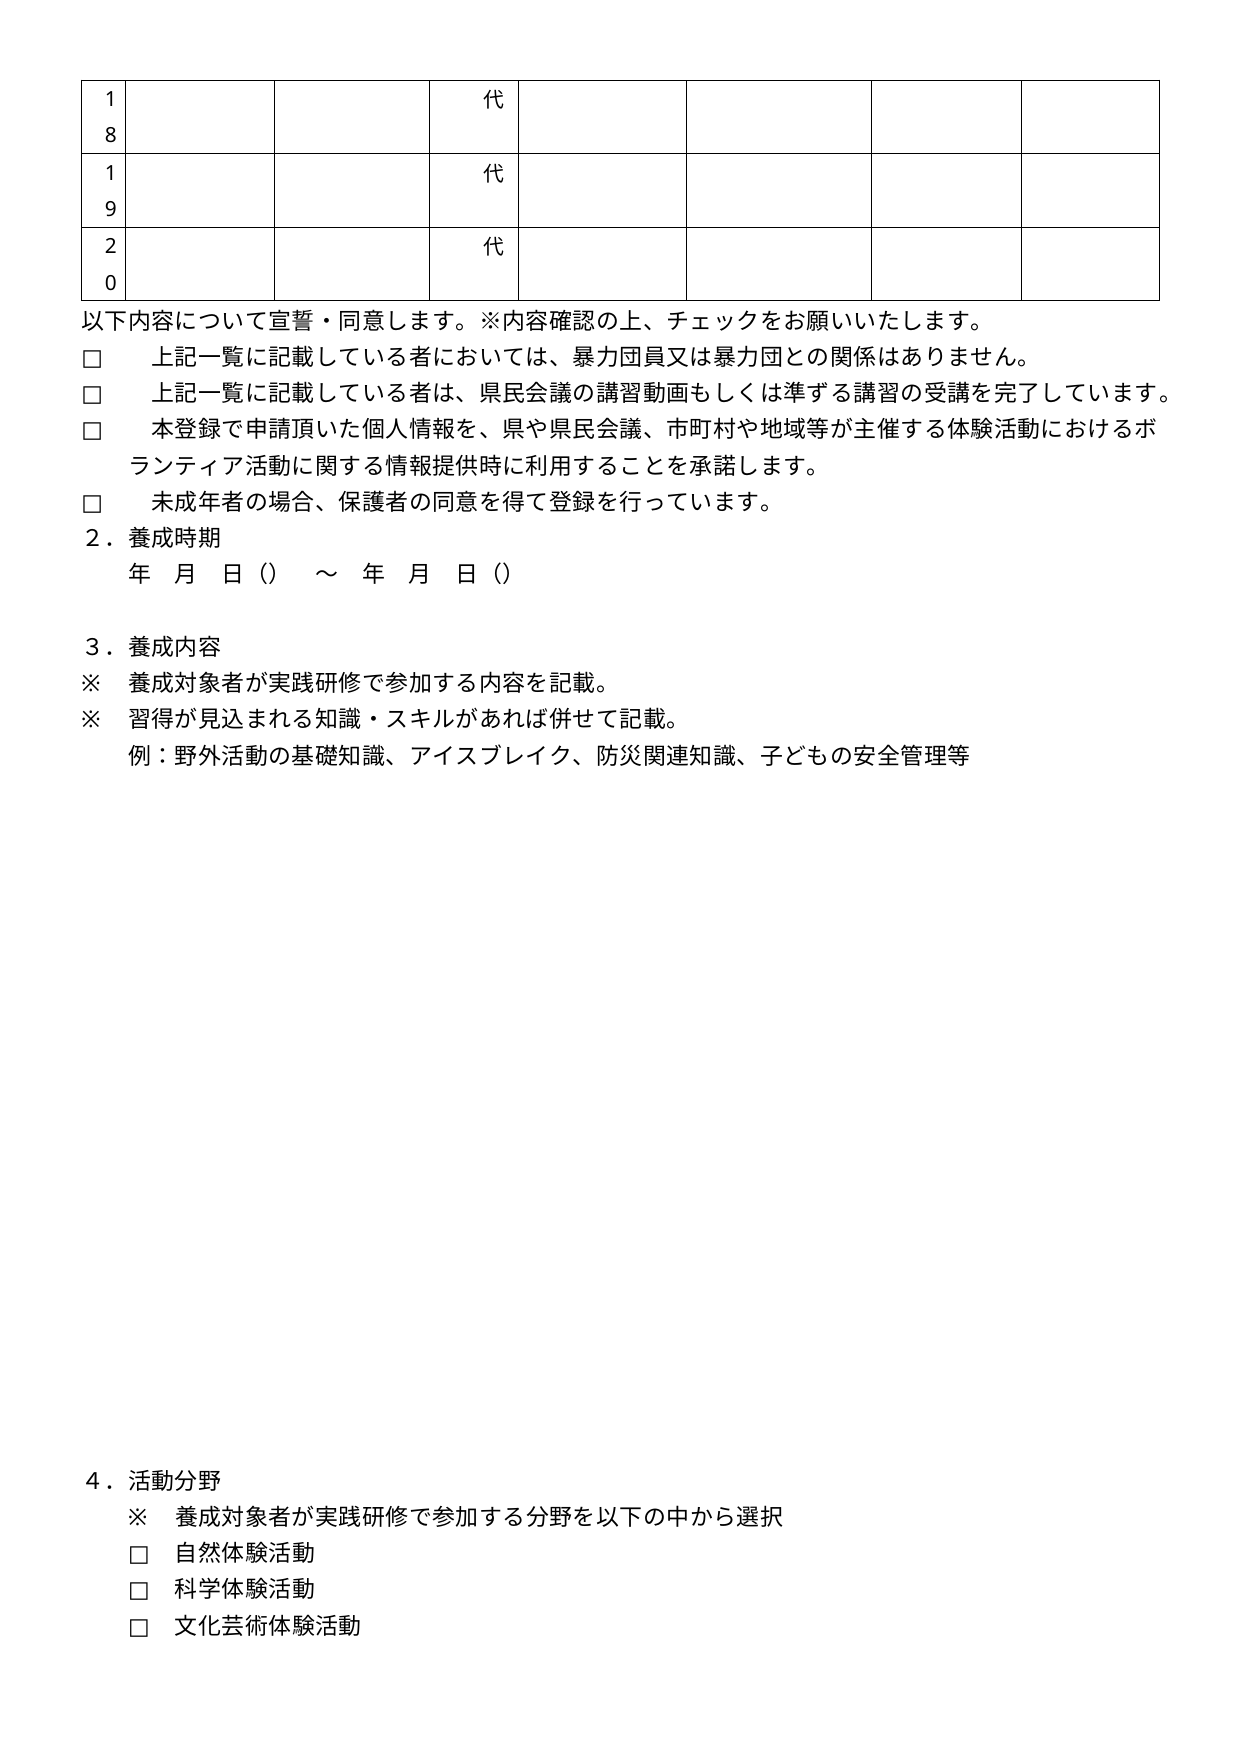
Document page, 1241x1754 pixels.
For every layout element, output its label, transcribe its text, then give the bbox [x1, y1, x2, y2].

table_cell [687, 81, 871, 153]
table_cell [872, 81, 1021, 153]
list □ 文化芸術体験活動 [125, 1606, 1159, 1642]
list 養成対象者が実践研修で参加する分野を以下の中から選択 [125, 1497, 1159, 1534]
table_cell 代 [430, 81, 518, 153]
table_cell 18 [82, 81, 125, 153]
table_cell [1022, 81, 1159, 153]
text ４．活動分野 [81, 1461, 1159, 1497]
text □ 未成年者の場合、保護者の同意を得て登録を行っています。 [81, 482, 1159, 519]
table_cell 代 [430, 228, 518, 300]
list □ 科学体験活動 [125, 1570, 1159, 1606]
text ３．養成内容 [81, 627, 1159, 664]
text 年 月 日（） ～ 年 月 日（） [81, 555, 1159, 591]
table_cell [872, 228, 1021, 300]
table_cell [519, 154, 686, 227]
list □ 自然体験活動 [125, 1534, 1159, 1570]
table_cell [687, 154, 871, 227]
list 習得が見込まれる知識・スキルがあれば併せて記載。 [81, 700, 1159, 736]
table_cell [1022, 154, 1159, 227]
text □ 上記一覧に記載している者においては、暴力団員又は暴力団との関係はありません。 [81, 337, 1159, 374]
text □ 本登録で申請頂いた個人情報を、県や県民会議、市町村や地域等が主催する体験活動におけるボランティア活動に関する情報提供時に利用することを承諾します。 [81, 410, 1159, 482]
table_cell [872, 154, 1021, 227]
text 以下内容について宣誓・同意します。※内容確認の上、チェックをお願いいたします。 [81, 301, 1159, 337]
table_cell [1022, 228, 1159, 300]
table_cell [519, 228, 686, 300]
table_cell 代 [430, 154, 518, 227]
list 例：野外活動の基礎知識、アイスブレイク、防災関連知識、子どもの安全管理等 [125, 736, 1159, 772]
table_cell 20 [82, 228, 125, 300]
table_cell 19 [82, 154, 125, 227]
table_cell [687, 228, 871, 300]
list 養成対象者が実践研修で参加する内容を記載。 [81, 664, 1159, 700]
text □ 上記一覧に記載している者は、県民会議の講習動画もしくは準ずる講習の受講を完了しています。 [81, 374, 1159, 410]
table_cell [126, 228, 274, 300]
text ２．養成時期 [81, 519, 1159, 555]
table_cell [519, 81, 686, 153]
table_cell [126, 154, 274, 227]
table_cell [126, 81, 274, 153]
table_cell [275, 81, 429, 153]
table_cell [275, 228, 429, 300]
table_cell [275, 154, 429, 227]
